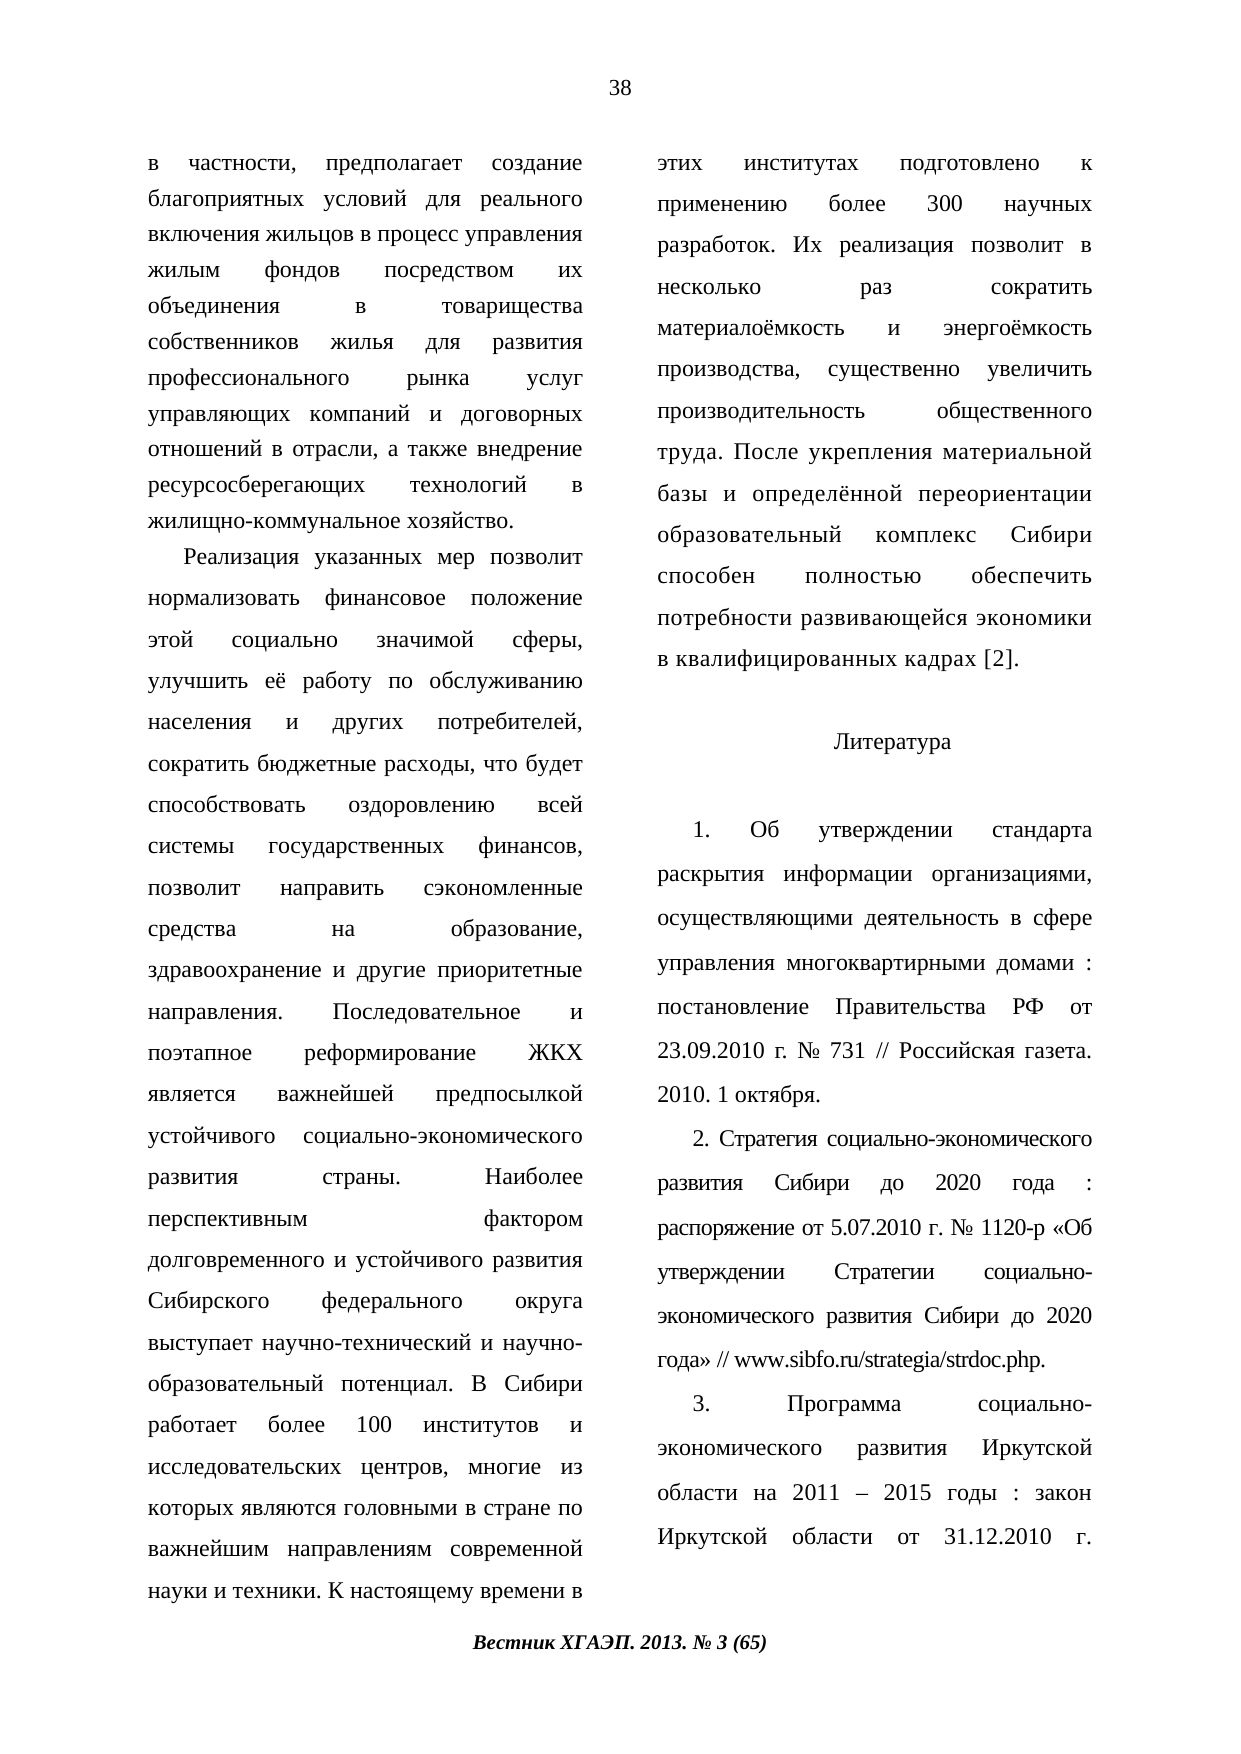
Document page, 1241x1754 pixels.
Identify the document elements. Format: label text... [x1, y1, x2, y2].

text Литература [657, 727, 1092, 754]
text 2. Стратегия социально-экономического развития Сибири до 2020 года : распоряжение от 5.07.2010 г. № 1120-р «Об утверждении Стратегии социально-экономического развития Сибири до 2020 года» // www.sibfo.ru/strategia/strdoc.php. [657, 1124, 1092, 1373]
text Реализация указанных мер позволит нормализовать финансовое положение этой социально значимой сферы, улучшить её работу по обслуживанию населения и других потребителей, сократить бюджетные расходы, что будет способствовать оздоровлению всей системы государственных финансов, позволит направить сэкономленные средства на образование, здравоохранение и другие приоритетные направления. Последовательное и поэтапное реформирование ЖКХ является важнейшей предпосылкой устойчивого социально-экономического развития страны. Наиболее перспективным фактором долговременного и устойчивого развития Сибирского федерального округа выступает научно-технический и научно-образовательный потенциал. В Сибири работает более 100 институтов и исследовательских центров, многие из которых являются головными в стране по важнейшим направлениям современной науки и техники. К настоящему времени в этих институтах подготовлено к применению более 300 научных разработок. Их реализация позволит в несколько раз сократить материалоёмкость и энергоёмкость производства, существенно увеличить производительность общественного труда. После укрепления материальной базы и определённой переориентации образовательный комплекс Сибири способен полностью обеспечить потребности развивающейся экономики в квалифицированных кадрах [2]. [148, 542, 583, 1603]
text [148, 148, 583, 534]
text 1. Об утверждении стандарта раскрытия информации организациями, осуществляющими деятельность в сфере управления многоквартирными домами : постановление Правительства РФ от 23.09.2010 г. № 731 // Российская газета. 2010. 1 октября. [657, 815, 1092, 1108]
text Реализация указанных мер позволит нормализовать финансовое положение этой социально значимой сферы, улучшить её работу по обслуживанию населения и других потребителей, сократить бюджетные расходы, что будет способствовать оздоровлению всей системы государственных финансов, позволит направить сэкономленные средства на образование, здравоохранение и другие приоритетные направления. Последовательное и поэтапное реформирование ЖКХ является важнейшей предпосылкой устойчивого социально-экономического развития страны. Наиболее перспективным фактором долговременного и устойчивого развития Сибирского федерального округа выступает научно-технический и научно-образовательный потенциал. В Сибири работает более 100 институтов и исследовательских центров, многие из которых являются головными в стране по важнейшим направлениям современной науки и техники. К настоящему времени в этих институтах подготовлено к применению более 300 научных разработок. Их реализация позволит в несколько раз сократить материалоёмкость и энергоёмкость производства, существенно увеличить производительность общественного труда. После укрепления материальной базы и определённой переориентации образовательный комплекс Сибири способен полностью обеспечить потребности развивающейся экономики в квалифицированных кадрах [2]. [657, 148, 1092, 672]
